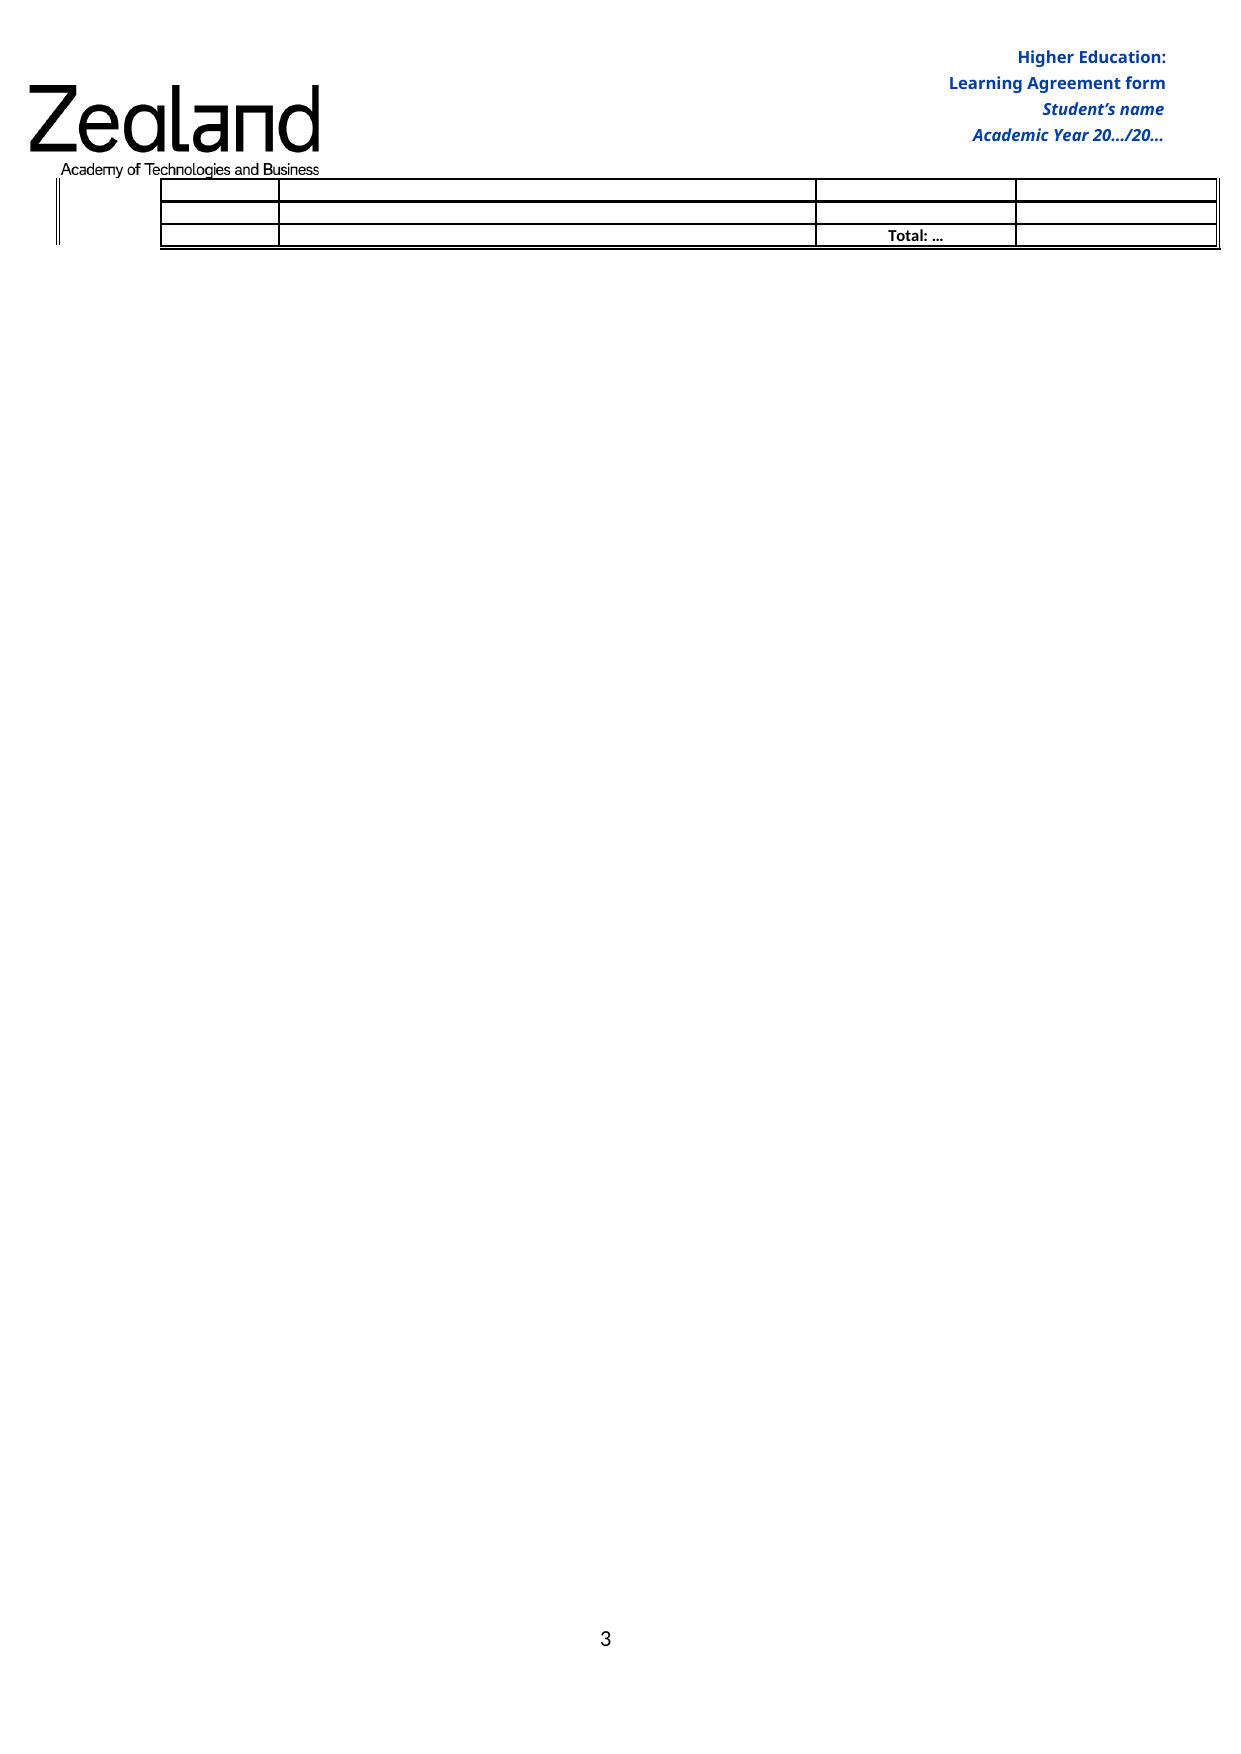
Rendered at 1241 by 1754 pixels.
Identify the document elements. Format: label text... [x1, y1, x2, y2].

picture [29, 85, 319, 178]
table_cell [280, 225, 815, 245]
table_cell [1017, 203, 1216, 223]
table_cell [817, 180, 1015, 200]
table_cell [280, 203, 815, 223]
table_cell [280, 180, 815, 200]
table_cell [162, 203, 278, 223]
table_cell [162, 225, 278, 245]
table_cell [1017, 180, 1216, 200]
table_cell [817, 203, 1015, 223]
table_cell Total: … [817, 225, 1015, 245]
table_cell [1017, 225, 1216, 245]
table_cell [162, 180, 278, 200]
